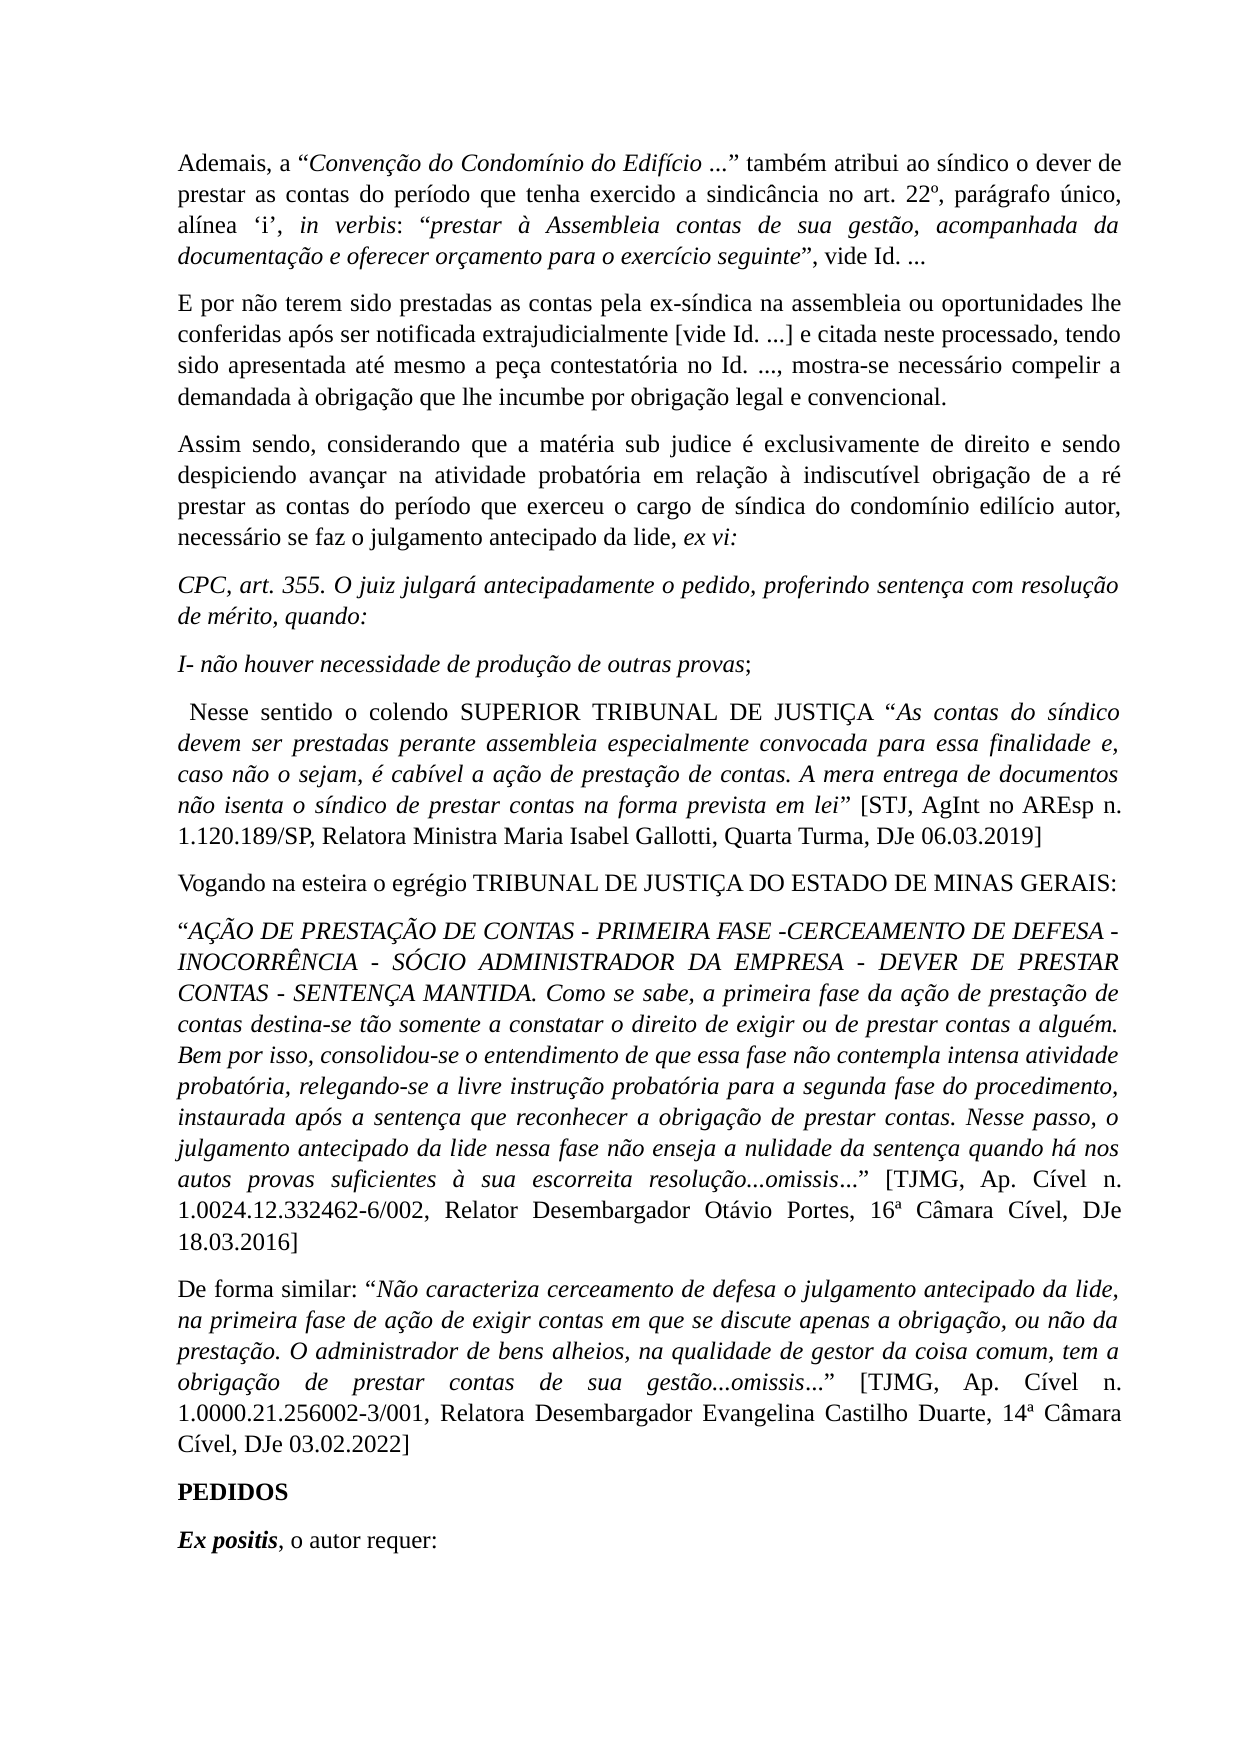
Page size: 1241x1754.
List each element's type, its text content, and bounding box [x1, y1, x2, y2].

text Ademais, a “Convenção do Condomínio do Edifício ...” também atribui ao síndico o dever de prestar as contas do período que tenha exercido a sindicância no art. 22º, parágrafo único, alínea ‘i’, in verbis: “prestar à Assembleia contas de sua gestão, acompanhada da documentação e oferecer orçamento para o exercício seguinte”, vide Id. ... [177, 148, 1122, 269]
text “AÇÃO DE PRESTAÇÃO DE CONTAS - PRIMEIRA FASE -CERCEAMENTO DE DEFESA - INOCORRÊNCIA - SÓCIO ADMINISTRADOR DA EMPRESA - DEVER DE PRESTAR CONTAS - SENTENÇA MANTIDA. Como se sabe, a primeira fase da ação de prestação de contas destina-se tão somente a constatar o direito de exigir ou de prestar contas a alguém. Bem por isso, consolidou-se o entendimento de que essa fase não contempla intensa atividade probatória, relegando-se a livre instrução probatória para a segunda fase do procedimento, instaurada após a sentença que reconhecer a obrigação de prestar contas. Nesse passo, o julgamento antecipado da lide nessa fase não enseja a nulidade da sentença quando há nos autos provas suficientes à sua escorreita resolução...omissis...” [TJMG, Ap. Cível n. 1.0024.12.332462-6/002, Relator Desembargador Otávio Portes, 16ª Câmara Cível, DJe 18.03.2016] [177, 916, 1122, 1255]
text Assim sendo, considerando que a matéria sub judice é exclusivamente de direito e sendo despiciendo avançar na atividade probatória em relação à indiscutível obrigação de a ré prestar as contas do período que exerceu o cargo de síndica do condomínio edilício autor, necessário se faz o julgamento antecipado da lide, ex vi: [177, 429, 1122, 551]
text De forma similar: “Não caracteriza cerceamento de defesa o julgamento antecipado da lide, na primeira fase de ação de exigir contas em que se discute apenas a obrigação, ou não da prestação. O administrador de bens alheios, na qualidade de gestor da coisa comum, tem a obrigação de prestar contas de sua gestão...omissis...” [TJMG, Ap. Cível n. 1.0000.21.256002-3/001, Relatora Desembargador Evangelina Castilho Duarte, 14ª Câmara Cível, DJe 03.02.2022] [177, 1274, 1122, 1458]
text Nesse sentido o colendo SUPERIOR TRIBUNAL DE JUSTIÇA “As contas do síndico devem ser prestadas perante assembleia especialmente convocada para essa finalidade e, caso não o sejam, é cabível a ação de prestação de contas. A mera entrega de documentos não isenta o síndico de prestar contas na forma prevista em lei” [STJ, AgInt no AREsp n. 1.120.189/SP, Relatora Ministra Maria Isabel Gallotti, Quarta Turma, DJe 06.03.2019] [177, 697, 1122, 849]
text I- não houver necessidade de produção de outras provas; [177, 649, 1122, 678]
text Vogando na esteira o egrégio TRIBUNAL DE JUSTIÇA DO ESTADO DE MINAS GERAIS: [177, 868, 1122, 897]
text CPC, art. 355. O juiz julgará antecipadamente o pedido, proferindo sentença com resolução de mérito, quando: [177, 570, 1122, 630]
text PEDIDOS [177, 1477, 1122, 1506]
text E por não terem sido prestadas as contas pela ex-síndica na assembleia ou oportunidades lhe conferidas após ser notificada extrajudicialmente [vide Id. ...] e citada neste processado, tendo sido apresentada até mesmo a peça contestatória no Id. ..., mostra-se necessário compelir a demandada à obrigação que lhe incumbe por obrigação legal e convencional. [177, 288, 1122, 410]
text Ex positis, o autor requer: [177, 1525, 1122, 1554]
